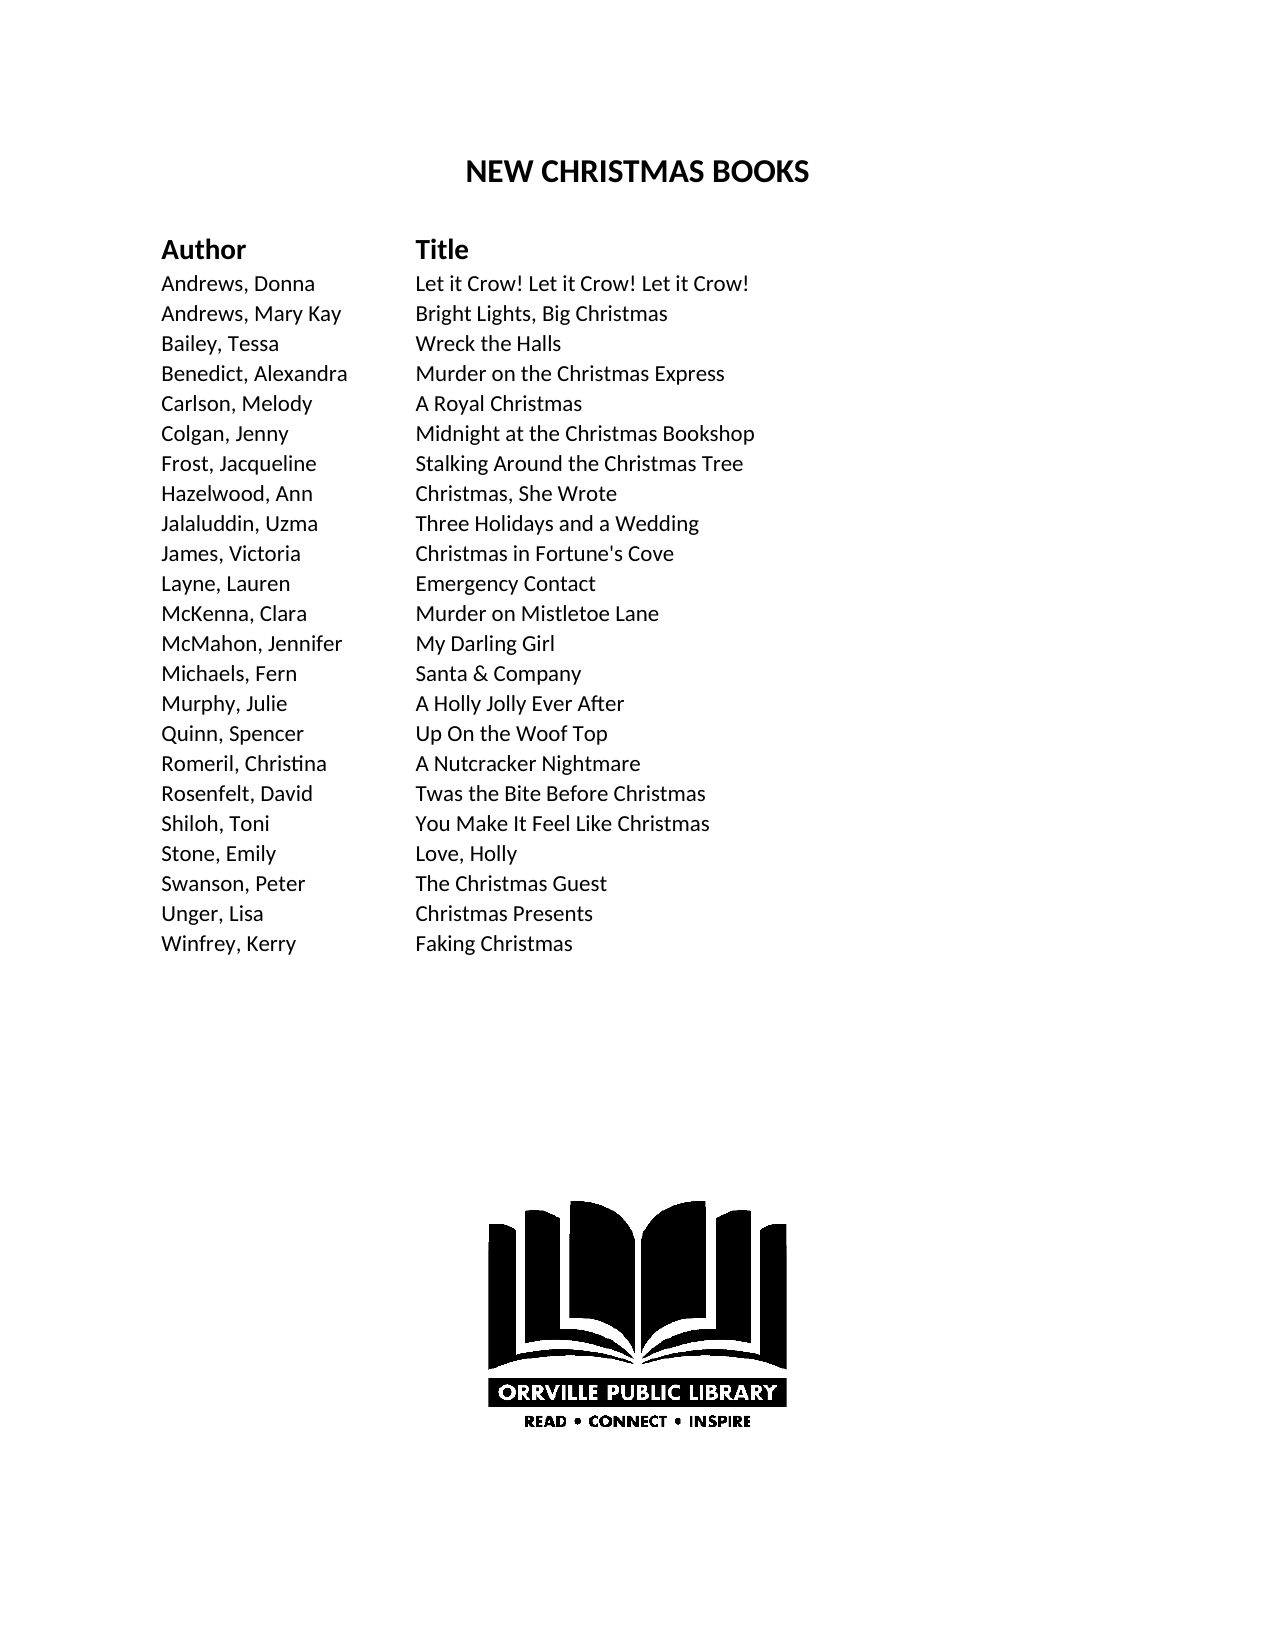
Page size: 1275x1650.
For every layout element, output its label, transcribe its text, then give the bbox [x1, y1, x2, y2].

table_cell Layne, Lauren [150, 567, 404, 597]
table_cell Michaels, Fern [150, 657, 404, 687]
table_cell Christmas, She Wrote [404, 477, 858, 507]
table_cell Emergency Contact [404, 567, 858, 597]
table_cell Christmas in Fortune's Cove [404, 537, 858, 567]
table_cell A Holly Jolly Ever After [404, 687, 858, 717]
table_cell Murder on Mistletoe Lane [404, 597, 858, 627]
table_cell Romeril, Christina [150, 747, 404, 777]
table_cell Twas the Bite Before Christmas [404, 777, 858, 807]
table_cell Bailey, Tessa [150, 327, 404, 357]
table_cell The Christmas Guest [404, 867, 858, 897]
table_cell Carlson, Melody [150, 387, 404, 417]
table_cell You Make It Feel Like Christmas [404, 807, 858, 837]
table_cell Bright Lights, Big Christmas [404, 297, 858, 327]
table_cell Murder on the Christmas Express [404, 357, 858, 387]
table_cell Quinn, Spencer [150, 717, 404, 747]
table_cell Andrews, Mary Kay [150, 297, 404, 327]
table_cell Let it Crow! Let it Crow! Let it Crow! [404, 267, 858, 297]
text NEW CHRISTMAS BOOKS [150, 150, 1125, 191]
table_cell Andrews, Donna [150, 267, 404, 297]
table_cell Murphy, Julie [150, 687, 404, 717]
table_cell Up On the Woof Top [404, 717, 858, 747]
table_header Title [404, 231, 858, 267]
table_cell Shiloh, Toni [150, 807, 404, 837]
table_header Author [150, 231, 404, 267]
table_cell Stalking Around the Christmas Tree [404, 447, 858, 477]
table_cell A Nutcracker Nightmare [404, 747, 858, 777]
table_cell Stone, Emily [150, 837, 404, 867]
table_cell My Darling Girl [404, 627, 858, 657]
table_cell Unger, Lisa [150, 897, 404, 927]
table_cell Frost, Jacqueline [150, 447, 404, 477]
table_cell Jalaluddin, Uzma [150, 507, 404, 537]
table_cell Faking Christmas [404, 927, 858, 957]
table_cell Santa & Company [404, 657, 858, 687]
table_cell Christmas Presents [404, 897, 858, 927]
table_cell Winfrey, Kerry [150, 927, 404, 957]
table_cell Benedict, Alexandra [150, 357, 404, 387]
table_cell Swanson, Peter [150, 867, 404, 897]
table_cell Love, Holly [404, 837, 858, 867]
table_cell Hazelwood, Ann [150, 477, 404, 507]
table_cell Three Holidays and a Wedding [404, 507, 858, 537]
table_cell Wreck the Halls [404, 327, 858, 357]
table_cell Colgan, Jenny [150, 417, 404, 447]
table_cell Rosenfelt, David [150, 777, 404, 807]
picture [488, 1201, 787, 1427]
table_cell McMahon, Jennifer [150, 627, 404, 657]
table_cell Midnight at the Christmas Bookshop [404, 417, 858, 447]
table_cell McKenna, Clara [150, 597, 404, 627]
table_cell A Royal Christmas [404, 387, 858, 417]
table_cell James, Victoria [150, 537, 404, 567]
